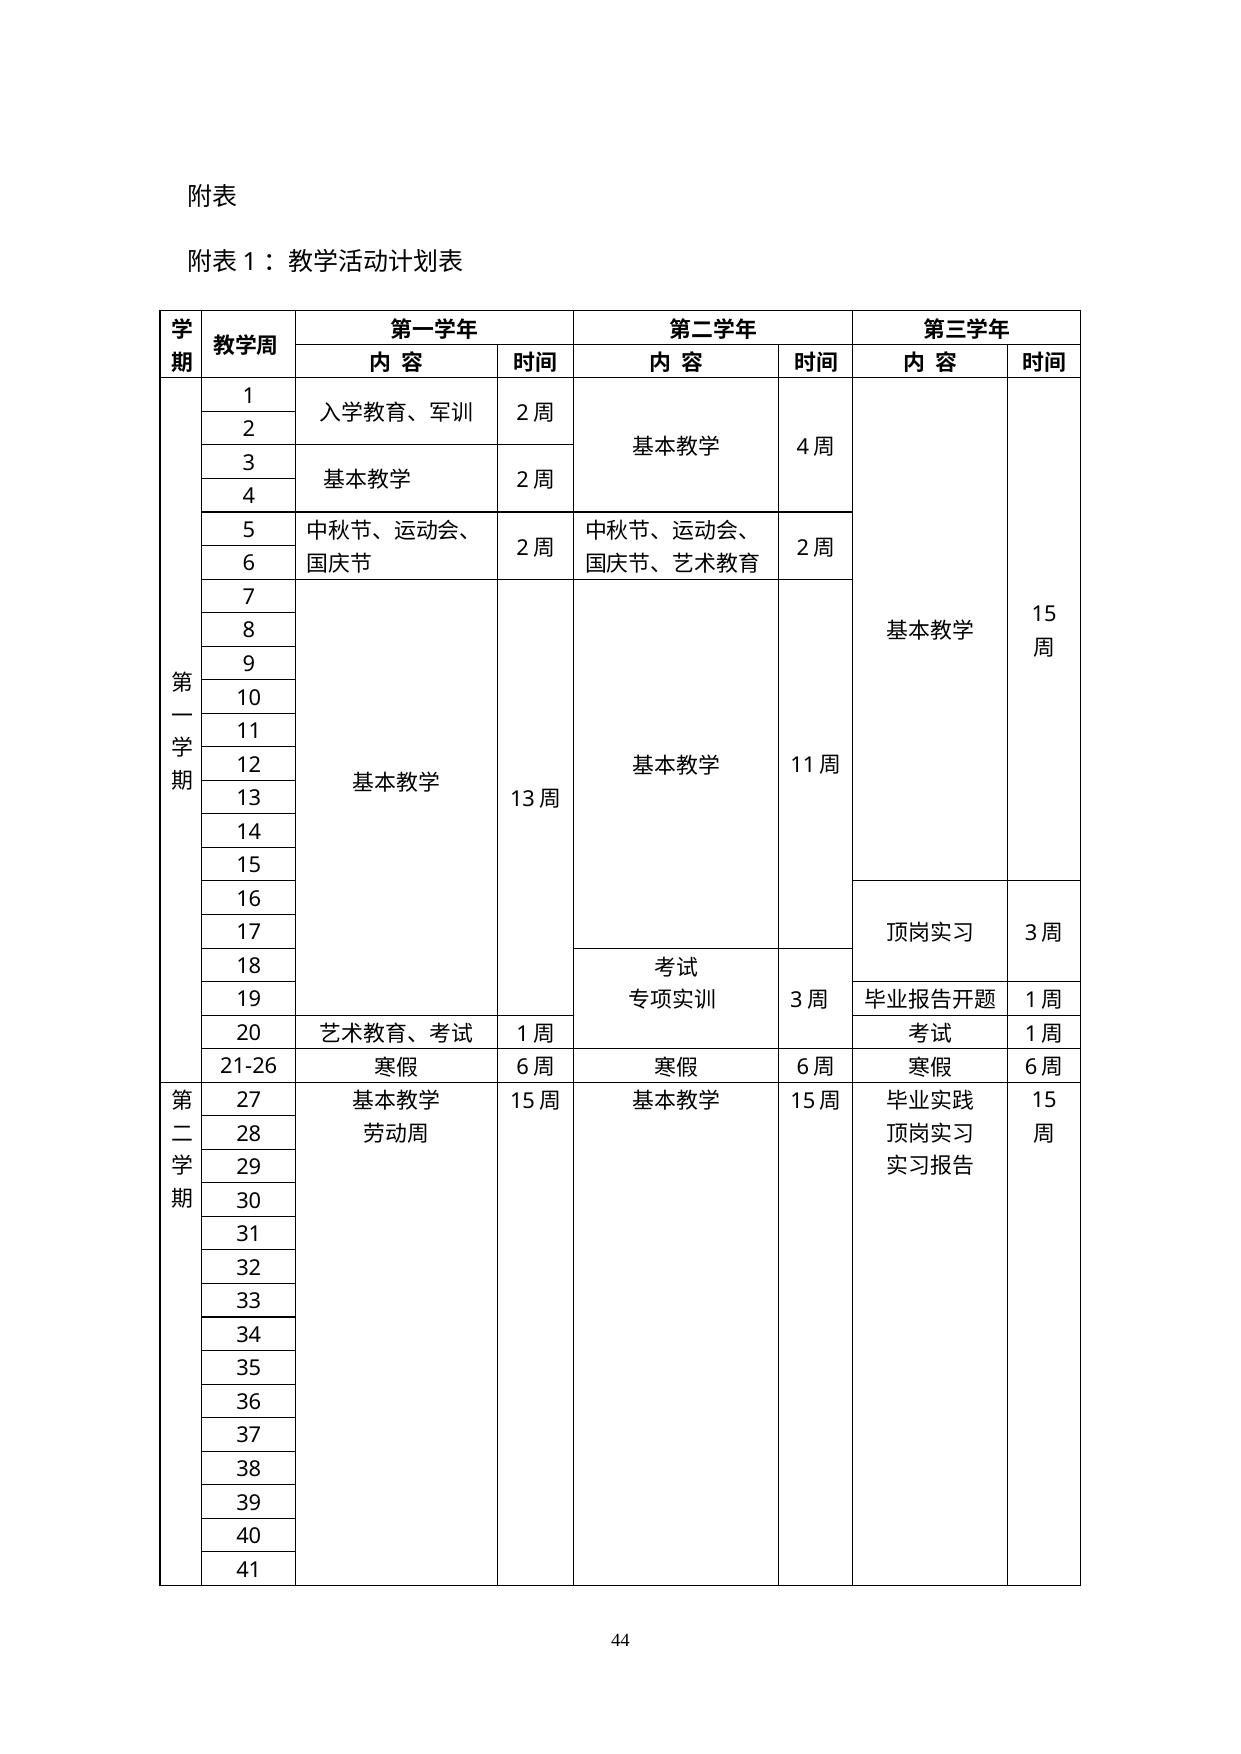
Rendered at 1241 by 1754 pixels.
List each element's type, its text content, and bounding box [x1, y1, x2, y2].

table_cell 15周 [779, 1083, 852, 1585]
table_cell 27 [202, 1083, 295, 1115]
table_cell 时间 [1008, 345, 1080, 377]
table_cell 15周 [1008, 378, 1080, 880]
table_cell 32 [202, 1250, 295, 1283]
table_cell 6周 [1008, 1049, 1080, 1082]
table_cell 寒假 [853, 1049, 1007, 1082]
table_cell 时间 [779, 345, 852, 377]
table_cell 19 [202, 982, 295, 1014]
table_cell 38 [202, 1452, 295, 1484]
table_header 第二学年 [574, 311, 852, 344]
table_cell 1周 [1008, 1016, 1080, 1048]
table_cell 寒假 [574, 1049, 778, 1082]
table_cell 4周 [779, 378, 852, 511]
table_cell 顶岗实习 [853, 881, 1007, 981]
subtitle 附表 [187, 162, 1053, 227]
table_cell 15 [202, 848, 295, 880]
table_cell 寒假 [296, 1049, 497, 1082]
table_cell 入学教育、军训 [296, 378, 497, 444]
table_cell 4 [202, 479, 295, 511]
table_cell 9 [202, 647, 295, 679]
text 附表1 ：教学活动计划表 [187, 227, 1053, 292]
table_cell 36 [202, 1385, 295, 1417]
table_cell 33 [202, 1284, 295, 1316]
table_header 教学周 [202, 311, 295, 377]
table_cell 29 [202, 1150, 295, 1182]
table_cell 18 [202, 949, 295, 981]
table_cell 15周 [1008, 1083, 1080, 1585]
table_cell 41 [202, 1552, 295, 1585]
table_cell 考试 专项实训 [574, 949, 778, 1048]
table_cell 3 [202, 445, 295, 478]
table_cell 11周 [779, 580, 852, 947]
table_cell 21-26 [202, 1049, 295, 1082]
table_cell 时间 [498, 345, 573, 377]
table_cell 第二学期 [161, 1083, 201, 1585]
table_cell 1周 [498, 1016, 573, 1048]
table_cell 基本教学 [296, 445, 497, 511]
table_cell 毕业报告开题 [853, 982, 1007, 1014]
table_cell 31 [202, 1217, 295, 1249]
table_cell 6周 [779, 1049, 852, 1082]
table_cell 毕业实践 顶岗实习 实习报告 [853, 1083, 1007, 1585]
table_cell 37 [202, 1418, 295, 1451]
table_cell 7 [202, 580, 295, 612]
table_cell 考试 [853, 1016, 1007, 1048]
table_cell 内 容 [853, 345, 1007, 377]
table_cell 6周 [498, 1049, 573, 1082]
table_cell 基本教学 [574, 378, 778, 511]
table_cell 基本教学 [853, 378, 1007, 880]
table_cell 39 [202, 1485, 295, 1518]
table_cell 2周 [498, 445, 573, 511]
table_cell 2周 [498, 378, 573, 444]
table_cell 基本教学 [574, 1083, 778, 1585]
table_cell 15周 [498, 1083, 573, 1585]
table_cell 2周 [779, 513, 852, 578]
table_cell 34 [202, 1318, 295, 1350]
table_cell 艺术教育、考试 [296, 1016, 497, 1048]
table_cell 12 [202, 747, 295, 780]
table_cell 20 [202, 1016, 295, 1048]
table_cell 17 [202, 915, 295, 947]
table_cell 基本教学 [574, 580, 778, 947]
table_cell 5 [202, 513, 295, 545]
table_cell 35 [202, 1351, 295, 1383]
table_cell 2 [202, 412, 295, 444]
table_header 学期 [161, 311, 201, 377]
table_cell 11 [202, 714, 295, 746]
table_cell 2周 [498, 513, 573, 578]
table_cell 3周 [779, 949, 852, 1048]
table_cell 中秋节、运动会、 国庆节 [296, 513, 497, 578]
table_cell 6 [202, 546, 295, 578]
table_cell 8 [202, 613, 295, 646]
table_cell 基本教学 [296, 580, 497, 1014]
table_cell 30 [202, 1183, 295, 1216]
table_cell 1 [202, 378, 295, 411]
table_header 第一学年 [296, 311, 573, 344]
table_cell 中秋节、运动会、 国庆节、艺术教育 [574, 513, 778, 578]
table_cell 内 容 [574, 345, 778, 377]
table_header 第三学年 [853, 311, 1080, 344]
table_cell 40 [202, 1519, 295, 1551]
table_cell 10 [202, 680, 295, 713]
table_cell 基本教学 劳动周 [296, 1083, 497, 1585]
table_cell 28 [202, 1116, 295, 1149]
table_cell 3周 [1008, 881, 1080, 981]
table_cell 13周 [498, 580, 573, 1014]
table_cell 13 [202, 781, 295, 813]
table_cell 16 [202, 881, 295, 914]
table_cell 第一学期 [161, 378, 201, 1082]
table_cell 14 [202, 814, 295, 847]
table_cell 1周 [1008, 982, 1080, 1014]
table_cell 内 容 [296, 345, 497, 377]
